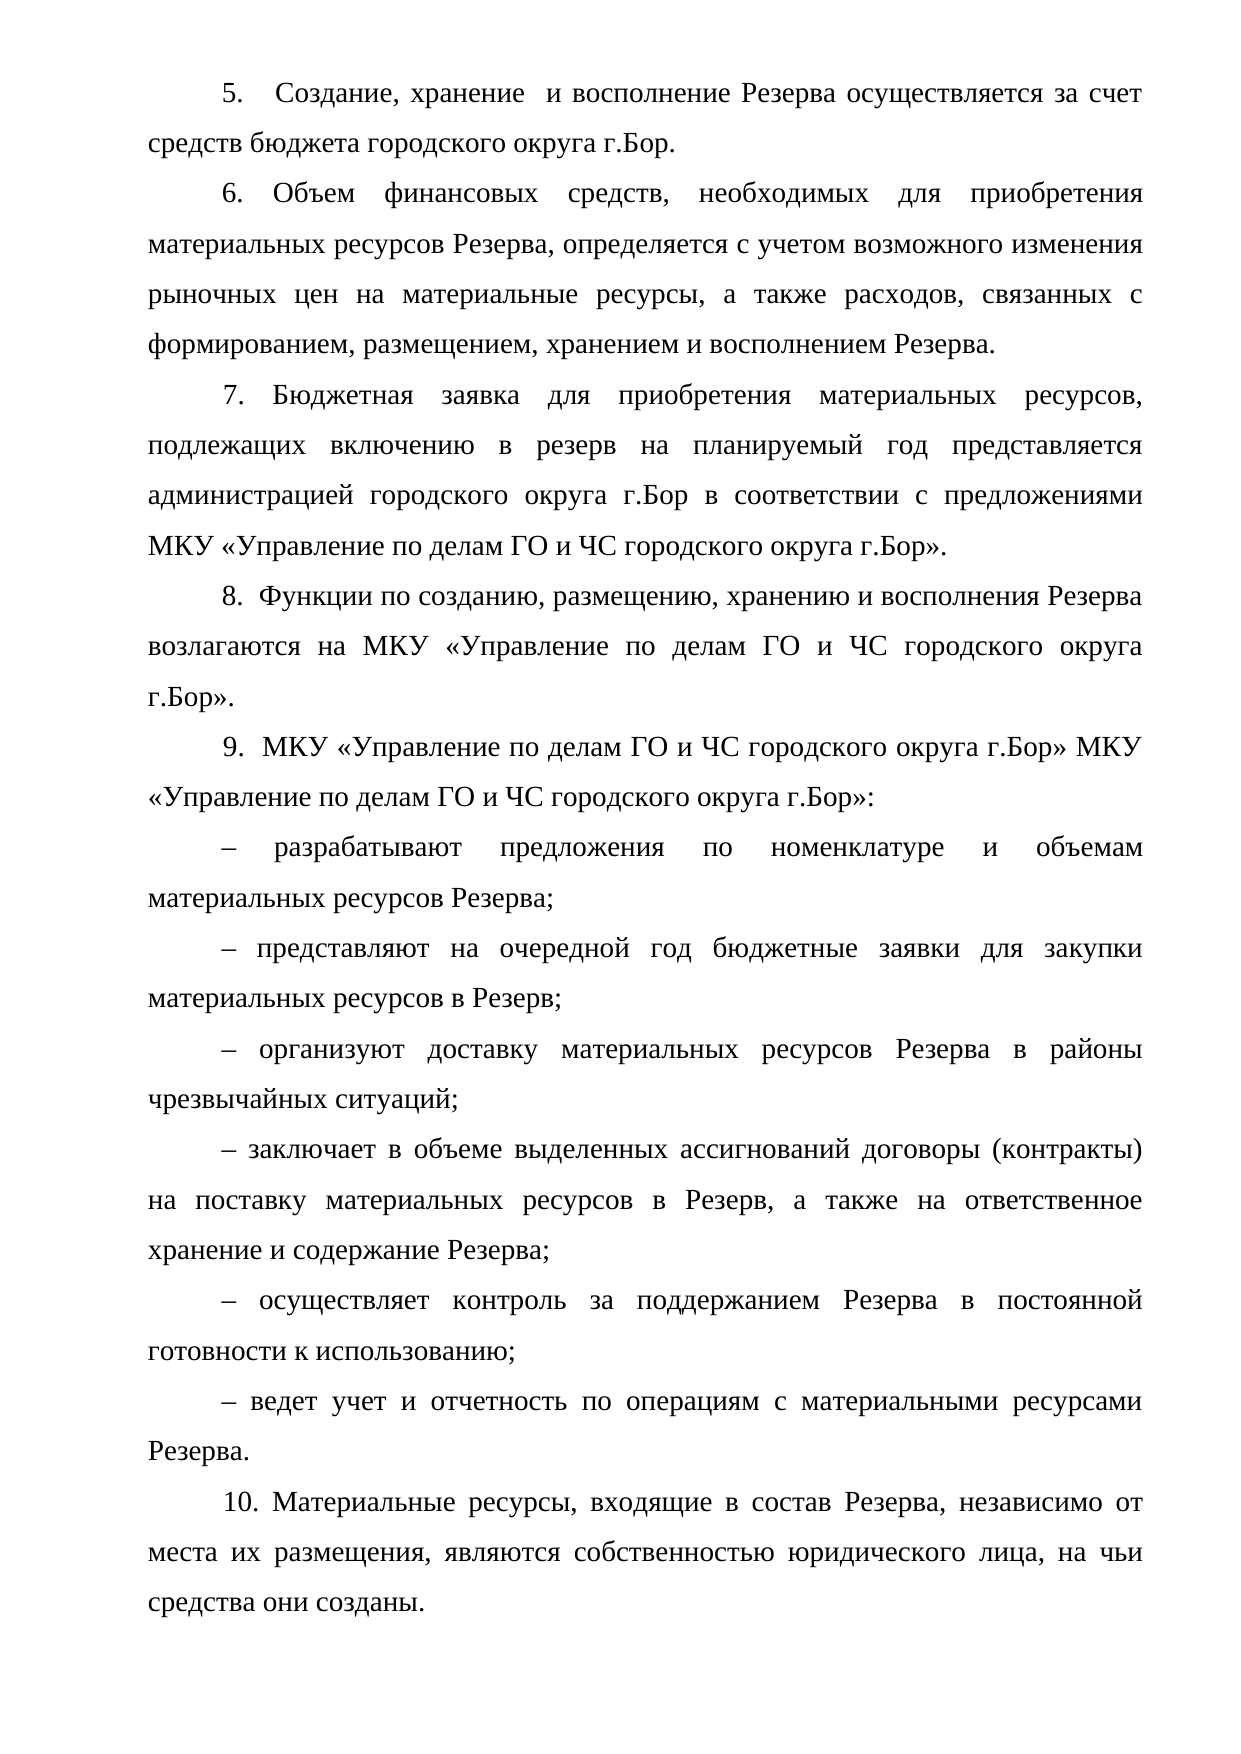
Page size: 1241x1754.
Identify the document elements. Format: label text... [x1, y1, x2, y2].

text 5. Создание, хранение и восполнение Резерва осуществляется за счет средств бюджета городского округа г.Бор. [148, 75, 1144, 159]
text 7. Бюджетная заявка для приобретения материальных ресурсов, подлежащих включению в резерв на планируемый год представляется администрацией городского округа г.Бор в соответствии с предложениями МКУ «Управление по делам ГО и ЧС городского округа г.Бор». [148, 377, 1144, 561]
text – представляют на очередной год бюджетные заявки для закупки материальных ресурсов в Резерв; [148, 930, 1144, 1014]
text – заключает в объеме выделенных ассигнований договоры (контракты) на поставку материальных ресурсов в Резерв, а также на ответственное хранение и содержание Резерва; [148, 1131, 1144, 1266]
text – организуют доставку материальных ресурсов Резерва в районы чрезвычайных ситуаций; [148, 1031, 1144, 1115]
text – ведет учет и отчетность по операциям с материальными ресурсами Резерва. [148, 1383, 1144, 1467]
text – разрабатывают предложения по номенклатуре и объемам материальных ресурсов Резерва; [148, 829, 1144, 913]
text 10. Материальные ресурсы, входящие в состав Резерва, независимо от места их размещения, являются собственностью юридического лица, на чьи средства они созданы. [148, 1484, 1144, 1618]
text – осуществляет контроль за поддержанием Резерва в постоянной готовности к использованию; [148, 1282, 1144, 1366]
text 9. МКУ «Управление по делам ГО и ЧС городского округа г.Бор» МКУ «Управление по делам ГО и ЧС городского округа г.Бор»: [148, 729, 1144, 813]
text 6. Объем финансовых средств, необходимых для приобретения материальных ресурсов Резерва, определяется с учетом возможного изменения рыночных цен на материальные ресурсы, а также расходов, связанных с формированием, размещением, хранением и восполнением Резерва. [148, 176, 1144, 360]
text 8. Функции по созданию, размещению, хранению и восполнения Резерва возлагаются на МКУ «Управление по делам ГО и ЧС городского округа г.Бор». [148, 578, 1144, 712]
